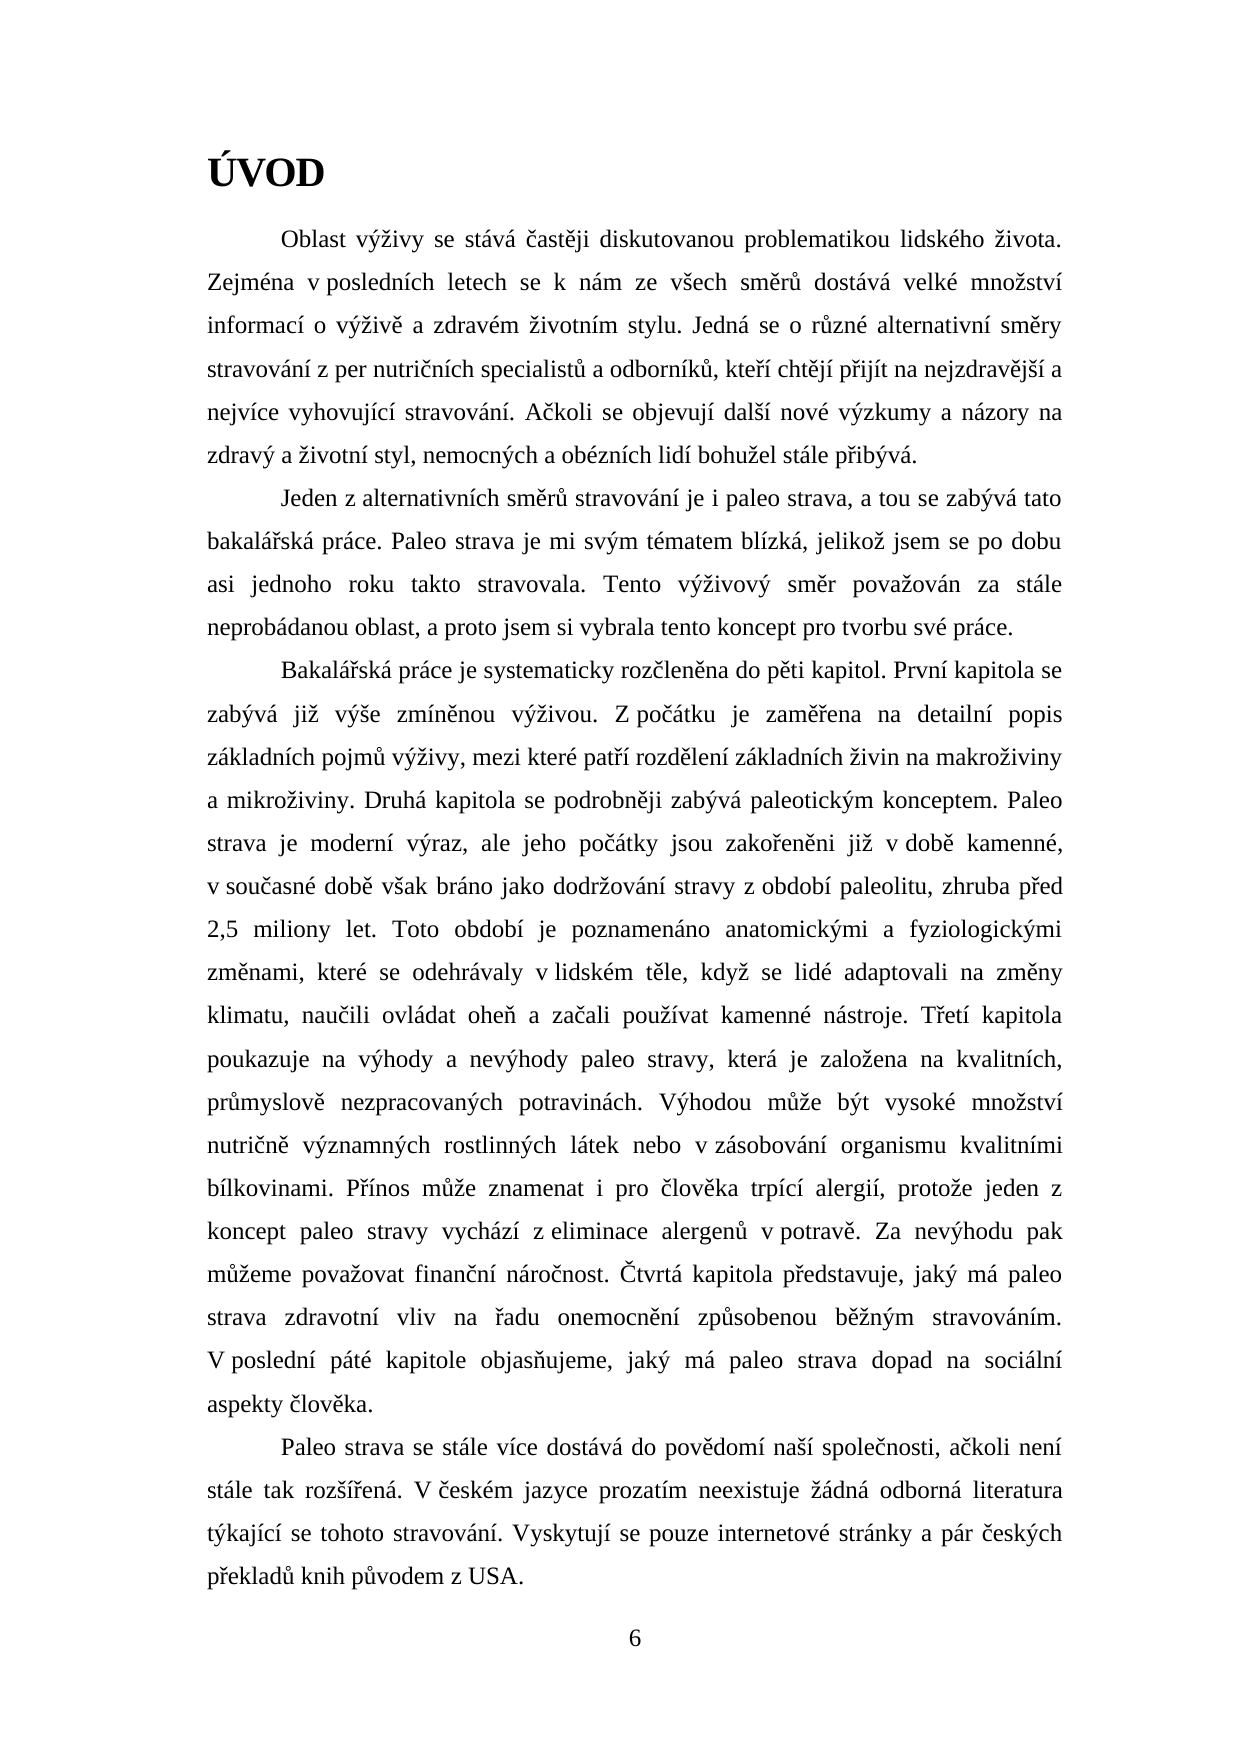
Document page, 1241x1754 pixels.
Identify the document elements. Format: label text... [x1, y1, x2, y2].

text Jeden z alternativních směrů stravování je i paleo strava, a tou se zabývá tato bakalářská práce. Paleo strava je mi svým tématem blízká, jelikož jsem se po dobu asi jednoho roku takto stravovala. Tento výživový směr považován za stále neprobádanou oblast, a proto jsem si vybrala tento koncept pro tvorbu své práce. [207, 483, 1063, 641]
text Bakalářská práce je systematicky rozčleněna do pěti kapitol. První kapitola se zabývá již výše zmíněnou výživou. Z počátku je zaměřena na detailní popis základních pojmů výživy, mezi které patří rozdělení základních živin na makroživiny a mikroživiny. Druhá kapitola se podrobněji zabývá paleotickým konceptem. Paleo strava je moderní výraz, ale jeho počátky jsou zakořeněni již v době kamenné, v současné době však bráno jako dodržování stravy z období paleolitu, zhruba před 2,5 miliony let. Toto období je poznamenáno anatomickými a fyziologickými změnami, které se odehrávaly v lidském těle, když se lidé adaptovali na změny klimatu, naučili ovládat oheň a začali používat kamenné nástroje. Třetí kapitola poukazuje na výhody a nevýhody paleo stravy, která je založena na kvalitních, průmyslově nezpracovaných potravinách. Výhodou může být vysoké množství nutričně významných rostlinných látek nebo v zásobování organismu kvalitními bílkovinami. Přínos může znamenat i pro člověka trpící alergií, protože jeden z koncept paleo stravy vychází z eliminace alergenů v potravě. Za nevýhodu pak můžeme považovat finanční náročnost. Čtvrtá kapitola představuje, jaký má paleo strava zdravotní vliv na řadu onemocnění způsobenou běžným stravováním. V poslední páté kapitole objasňujeme, jaký má paleo strava dopad na sociální aspekty člověka. [207, 656, 1063, 1417]
title ÚVOD [207, 148, 1063, 196]
text Oblast výživy se stává častěji diskutovanou problematikou lidského života. Zejména v posledních letech se k nám ze všech směrů dostává velké množství informací o výživě a zdravém životním stylu. Jedná se o různé alternativní směry stravování z per nutričních specialistů a odborníků, kteří chtějí přijít na nejzdravější a nejvíce vyhovující stravování. Ačkoli se objevují další nové výzkumy a názory na zdravý a životní styl, nemocných a obézních lidí bohužel stále přibývá. [207, 224, 1063, 469]
text Paleo strava se stále více dostává do povědomí naší společnosti, ačkoli není stále tak rozšířená. V českém jazyce prozatím neexistuje žádná odborná literatura týkající se tohoto stravování. Vyskytují se pouze internetové stránky a pár českých překladů knih původem z USA. [207, 1432, 1063, 1590]
